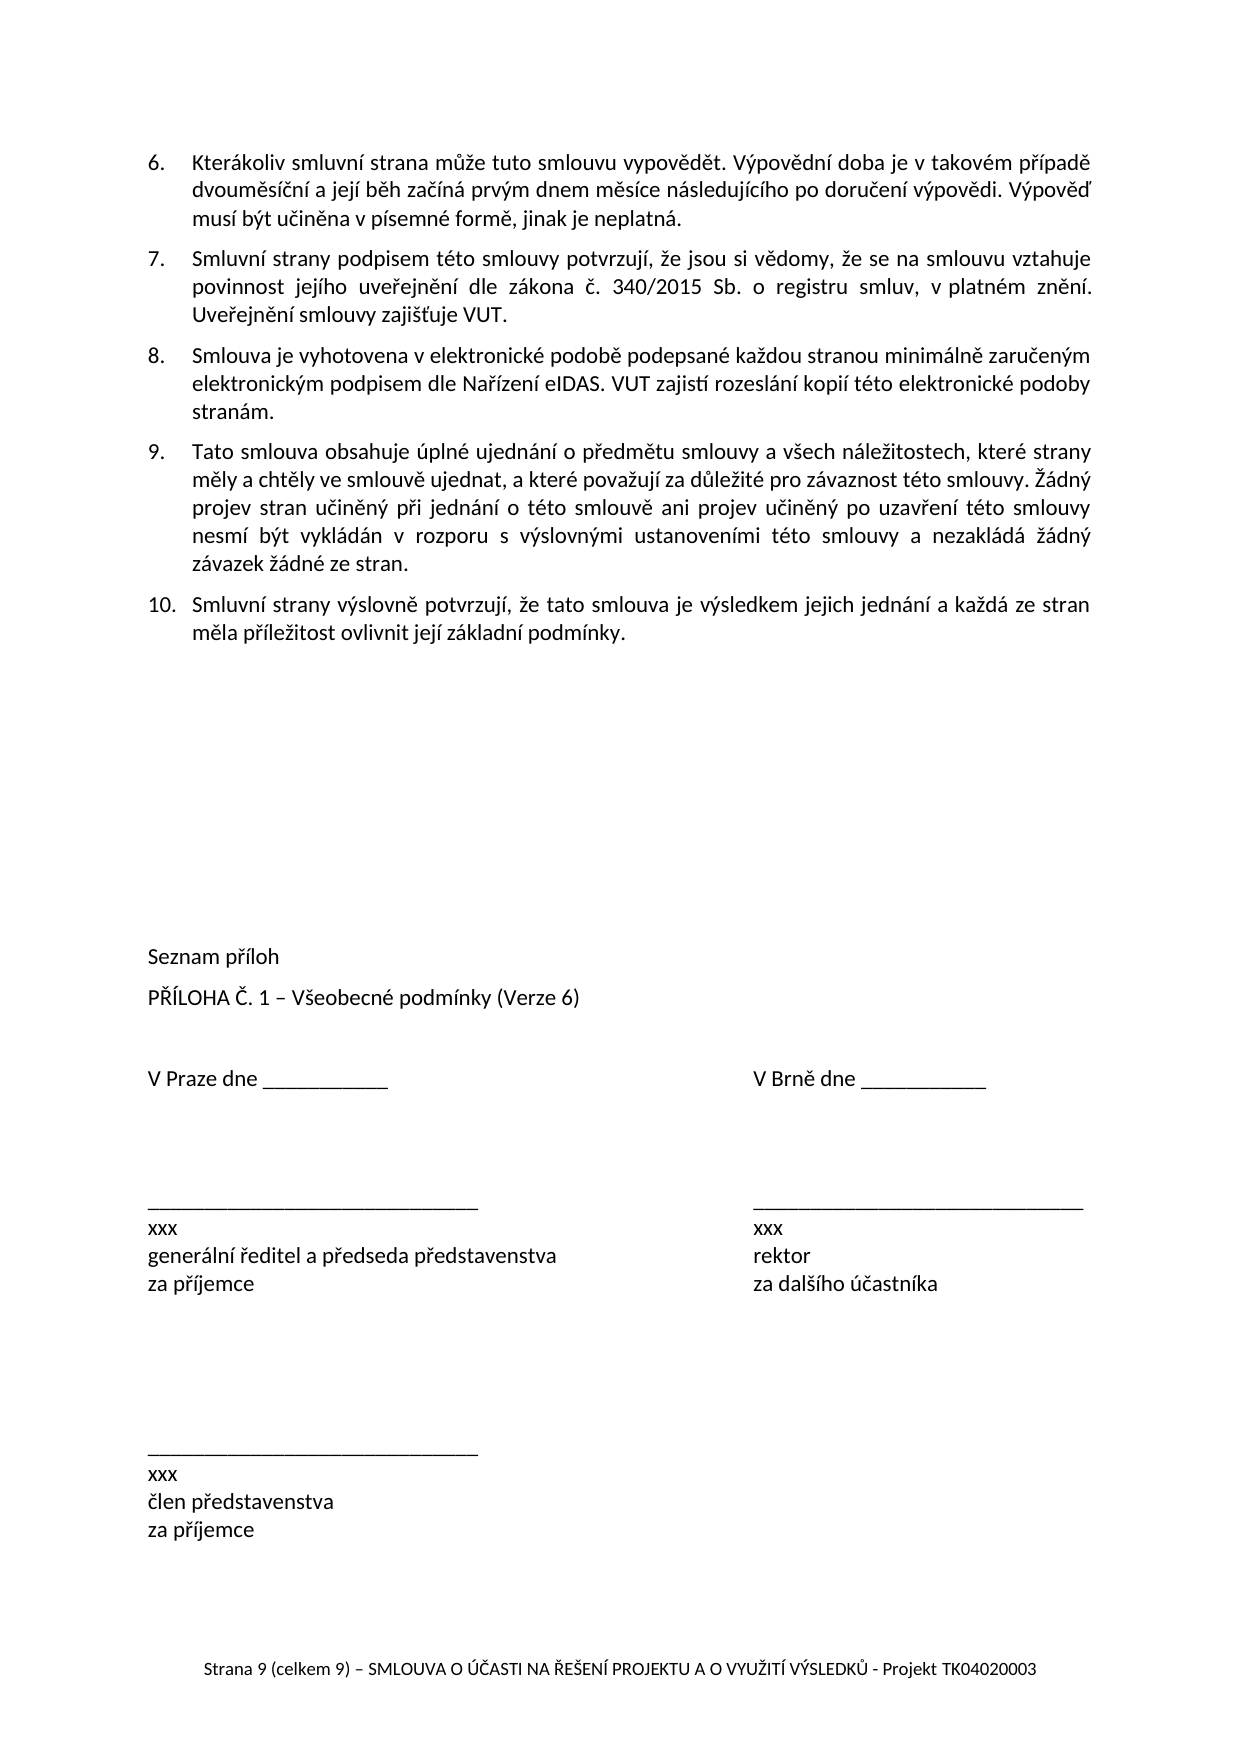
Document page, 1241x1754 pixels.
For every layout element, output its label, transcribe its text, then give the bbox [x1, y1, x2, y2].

text V Praze dne ___________ V Brně dne ___________ [148, 1064, 1093, 1092]
text 9. Tato smlouva obsahuje úplné ujednání o předmětu smlouvy a všech náležitostech, které strany měly a chtěly ve smlouvě ujednat, a které považují za důležité pro závaznost této smlouvy. Žádný projev stran učiněný při jednání o této smlouvě ani projev učiněný po uzavření této smlouvy nesmí být vykládán v rozporu s výslovnými ustanoveními této smlouvy a nezakládá žádný závazek žádné ze stran. [148, 437, 1093, 577]
text 8. Smlouva je vyhotovena v elektronické podobě podepsané každou stranou minimálně zaručeným elektronickým podpisem dle Nařízení eIDAS. VUT zajistí rozeslání kopií této elektronické podoby stranám. [148, 341, 1093, 425]
text _____________________________ xxx člen představenstva za příjemce [148, 1431, 1093, 1543]
text 10. Smluvní strany výslovně potvrzují, že tato smlouva je výsledkem jejich jednání a každá ze stran měla příležitost ovlivnit její základní podmínky. [148, 590, 1093, 646]
text PŘÍLOHA Č. 1 – Všeobecné podmínky (Verze 6) [148, 983, 1093, 1011]
text 7. Smluvní strany podpisem této smlouvy potvrzují, že jsou si vědomy, že se na smlouvu vztahuje povinnost jejího uveřejnění dle zákona č. 340/2015 Sb. o registru smluv, v platném znění. Uveřejnění smlouvy zajišťuje VUT. [148, 244, 1093, 328]
text Seznam příloh [148, 942, 1093, 970]
text _____________________________ _____________________________ xxx xxx generální ředitel a předseda představenstva rektor za příjemce za dalšího účastníka [148, 1185, 1093, 1297]
text 6. Kterákoliv smluvní strana může tuto smlouvu vypovědět. Výpovědní doba je v takovém případě dvouměsíční a její běh začíná prvým dnem měsíce následujícího po doručení výpovědi. Výpověď musí být učiněna v písemné formě, jinak je neplatná. [148, 148, 1093, 232]
